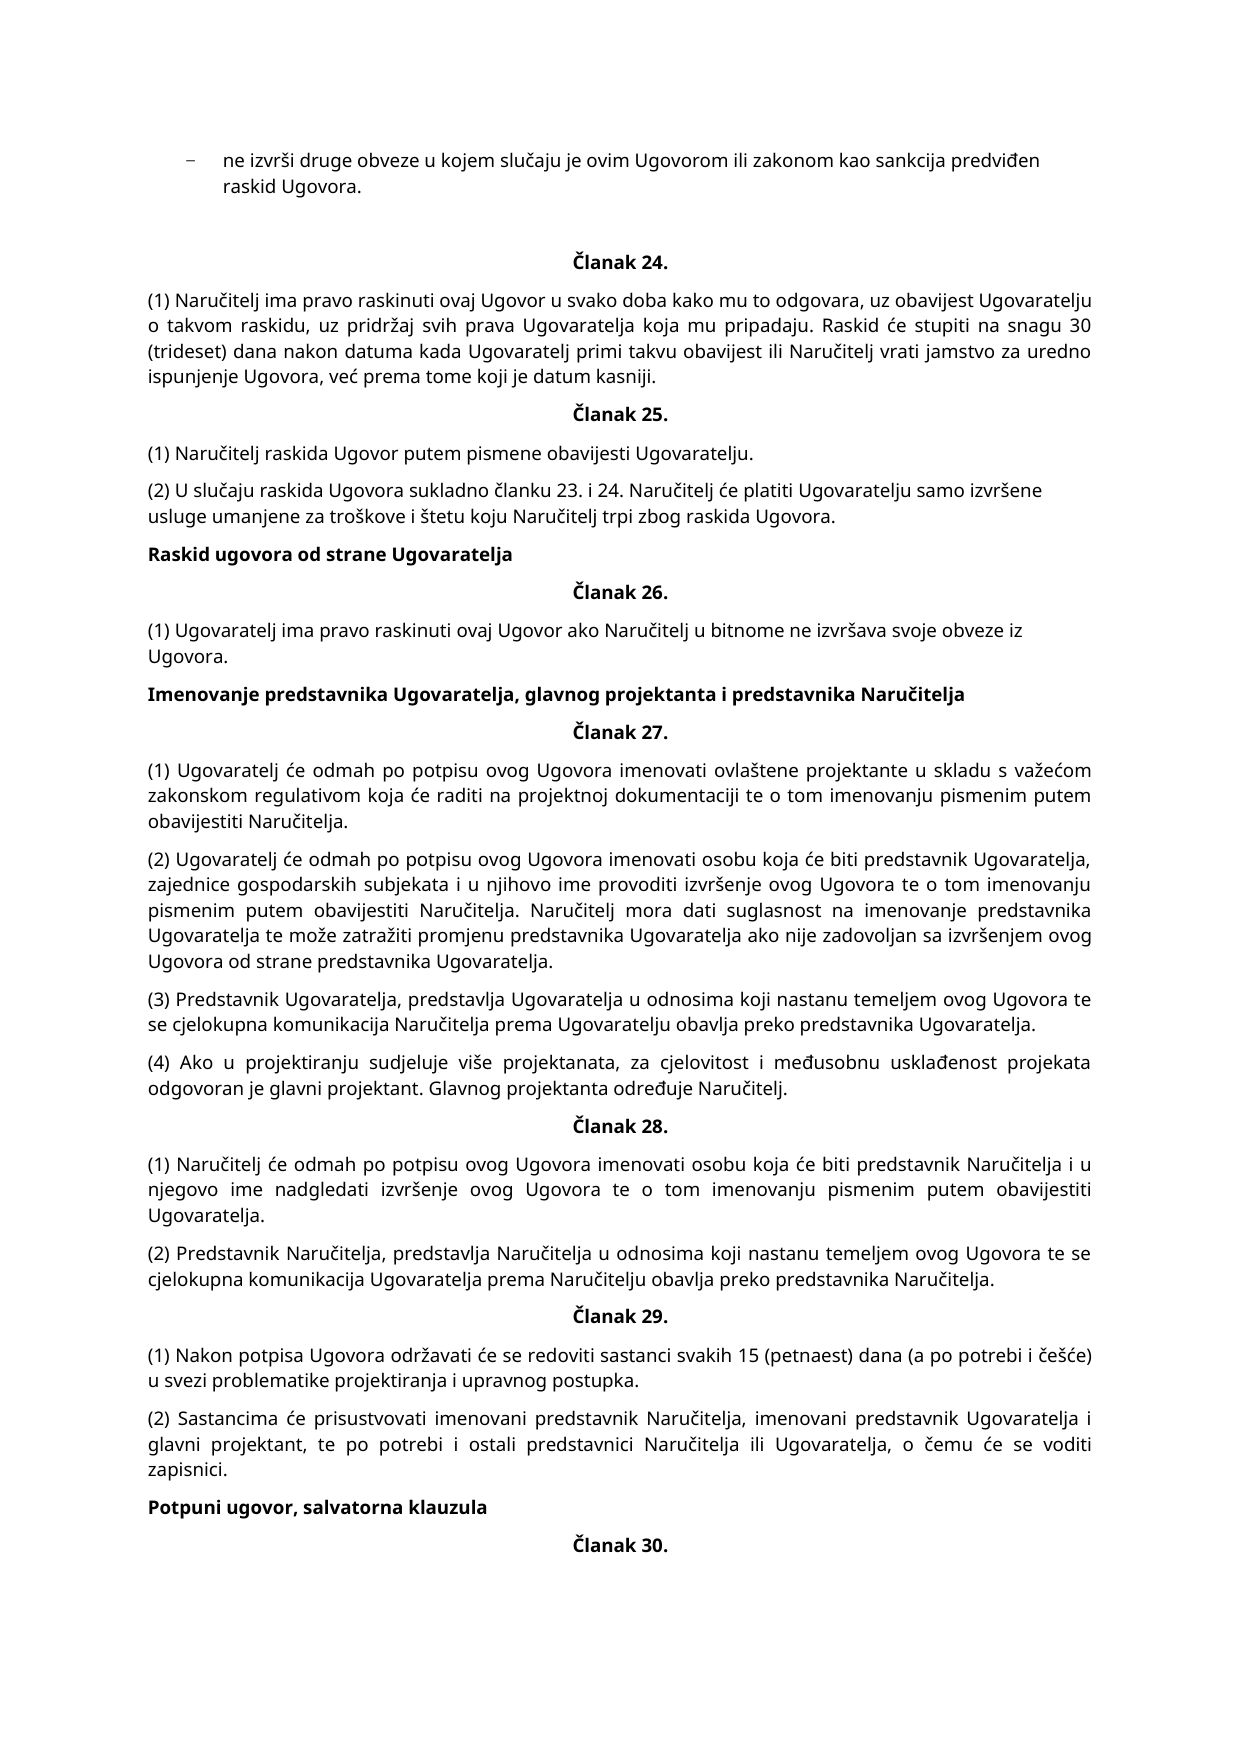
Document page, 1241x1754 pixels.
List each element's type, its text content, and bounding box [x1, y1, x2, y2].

text (4) Ako u projektiranju sudjeluje više projektanata, za cjelovitost i međusobnu usklađenost projekata odgovoran je glavni projektant. Glavnog projektanta određuje Naručitelj. [148, 1050, 1093, 1101]
text (1) Ugovaratelj ima pravo raskinuti ovaj Ugovor ako Naručitelj u bitnome ne izvršava svoje obveze iz Ugovora. [148, 617, 1093, 668]
text (1) Naručitelj ima pravo raskinuti ovaj Ugovor u svako doba kako mu to odgovara, uz obavijest Ugovaratelju o takvom raskidu, uz pridržaj svih prava Ugovaratelja koja mu pripadaju. Raskid će stupiti na snagu 30 (trideset) dana nakon datuma kada Ugovaratelj primi takvu obavijest ili Naručitelj vrati jamstvo za uredno ispunjenje Ugovora, već prema tome koji je datum kasniji. [148, 287, 1093, 389]
text (2) Sastancima će prisustvovati imenovani predstavnik Naručitelja, imenovani predstavnik Ugovaratelja i glavni projektant, te po potrebi i ostali predstavnici Naručitelja ili Ugovaratelja, o čemu će se voditi zapisnici. [148, 1405, 1093, 1482]
text Članak 28. [148, 1113, 1093, 1139]
text Članak 27. [148, 719, 1093, 744]
text (2) Ugovaratelj će odmah po potpisu ovog Ugovora imenovati osobu koja će biti predstavnik Ugovaratelja, zajednice gospodarskih subjekata i u njihovo ime provoditi izvršenje ovog Ugovora te o tom imenovanju pismenim putem obavijestiti Naručitelja. Naručitelj mora dati suglasnost na imenovanje predstavnika Ugovaratelja te može zatražiti promjenu predstavnika Ugovaratelja ako nije zadovoljan sa izvršenjem ovog Ugovora od strane predstavnika Ugovaratelja. [148, 846, 1093, 974]
text Članak 25. [148, 402, 1093, 427]
text (1) Naručitelj raskida Ugovor putem pismene obavijesti Ugovaratelju. [148, 440, 1093, 465]
text (1) Nakon potpisa Ugovora održavati će se redoviti sastanci svakih 15 (petnaest) dana (a po potrebi i češće) u svezi problematike projektiranja i upravnog postupka. [148, 1342, 1093, 1393]
text (3) Predstavnik Ugovaratelja, predstavlja Ugovaratelja u odnosima koji nastanu temeljem ovog Ugovora te se cjelokupna komunikacija Naručitelja prema Ugovaratelju obavlja preko predstavnika Ugovaratelja. [148, 986, 1093, 1037]
text (1) Ugovaratelj će odmah po potpisu ovog Ugovora imenovati ovlaštene projektante u skladu s važećom zakonskom regulativom koja će raditi na projektnoj dokumentaciji te o tom imenovanju pismenim putem obavijestiti Naručitelja. [148, 757, 1093, 833]
text (1) Naručitelj će odmah po potpisu ovog Ugovora imenovati osobu koja će biti predstavnik Naručitelja i u njegovo ime nadgledati izvršenje ovog Ugovora te o tom imenovanju pismenim putem obavijestiti Ugovaratelja. [148, 1151, 1093, 1228]
text Imenovanje predstavnika Ugovaratelja, glavnog projektanta i predstavnika Naručitelja [148, 681, 1093, 706]
text Članak 29. [148, 1304, 1093, 1329]
text (2) Predstavnik Naručitelja, predstavlja Naručitelja u odnosima koji nastanu temeljem ovog Ugovora te se cjelokupna komunikacija Ugovaratelja prema Naručitelju obavlja preko predstavnika Naručitelja. [148, 1240, 1093, 1291]
text Raskid ugovora od strane Ugovaratelja [148, 541, 1093, 567]
text Potpuni ugovor, salvatorna klauzula [148, 1494, 1093, 1520]
text Članak 26. [148, 579, 1093, 605]
text (2) U slučaju raskida Ugovora sukladno članku 23. i 24. Naručitelj će platiti Ugovaratelju samo izvršene usluge umanjene za troškove i štetu koju Naručitelj trpi zbog raskida Ugovora. [148, 478, 1093, 529]
text Članak 30. [148, 1532, 1093, 1558]
list ne izvrši druge obveze u kojem slučaju je ovim Ugovorom ili zakonom kao sankcija predviđen raskid Ugovora. [185, 148, 1093, 199]
text Članak 24. [148, 249, 1093, 275]
